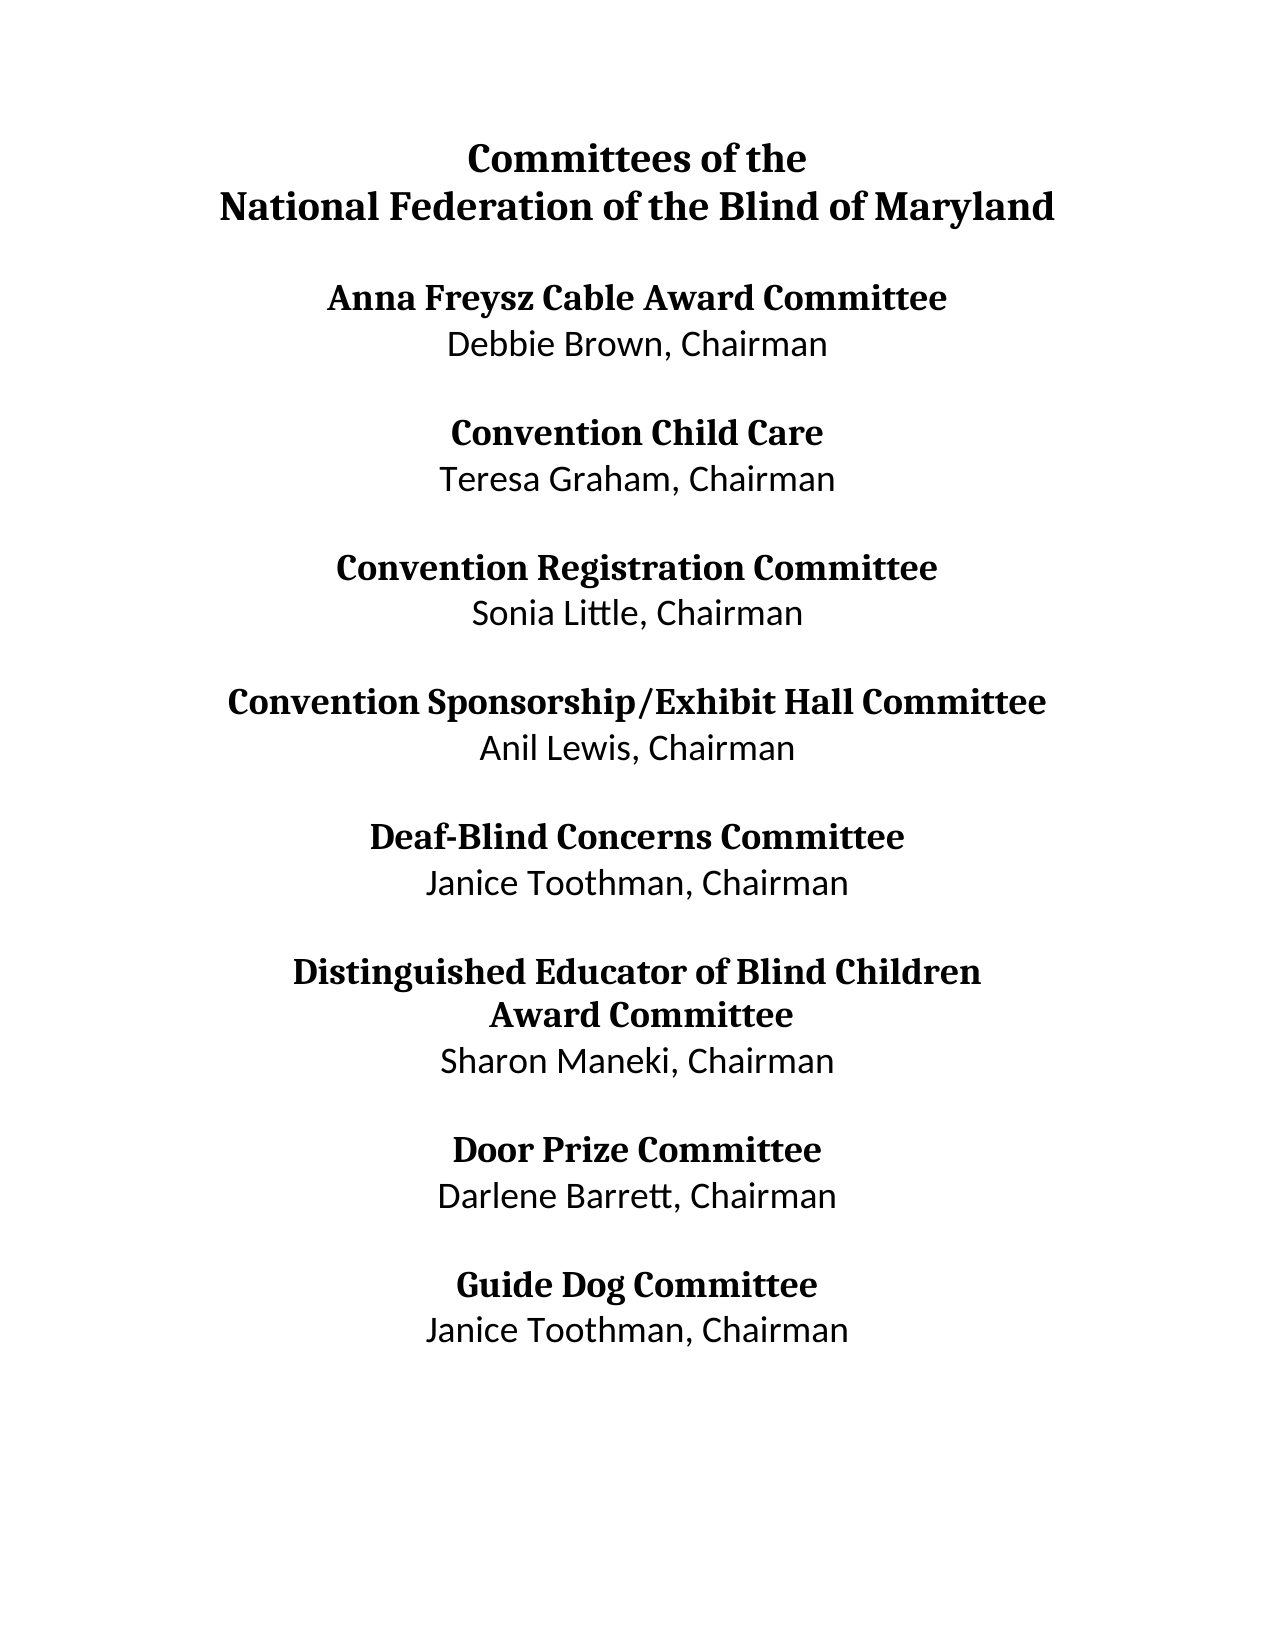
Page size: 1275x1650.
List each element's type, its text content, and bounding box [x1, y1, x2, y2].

text Debbie Brown, Chairman [135, 320, 1140, 366]
text Janice Toothman, Chairman [135, 859, 1140, 905]
subtitle Distinguished Educator of Blind Children Award Committee [135, 951, 1140, 1037]
text Sonia Little, Chairman [135, 589, 1140, 635]
subtitle Anna Freysz Cable Award Committee [135, 277, 1140, 320]
text Janice Toothman, Chairman [135, 1306, 1140, 1352]
text Teresa Graham, Chairman [135, 454, 1140, 500]
subtitle Committees of the National Federation of the Blind of Maryland [135, 135, 1140, 231]
subtitle Deaf-Blind Concerns Committee [135, 816, 1140, 859]
subtitle Convention Sponsorship/Exhibit Hall Committee [135, 681, 1140, 724]
subtitle Guide Dog Committee [135, 1263, 1140, 1306]
text Anil Lewis, Chairman [135, 724, 1140, 770]
text Darlene Barrett, Chairman [135, 1172, 1140, 1217]
subtitle Convention Child Care [135, 411, 1140, 454]
text Sharon Maneki, Chairman [135, 1037, 1140, 1083]
subtitle Door Prize Committee [135, 1128, 1140, 1172]
subtitle Convention Registration Committee [135, 546, 1140, 589]
